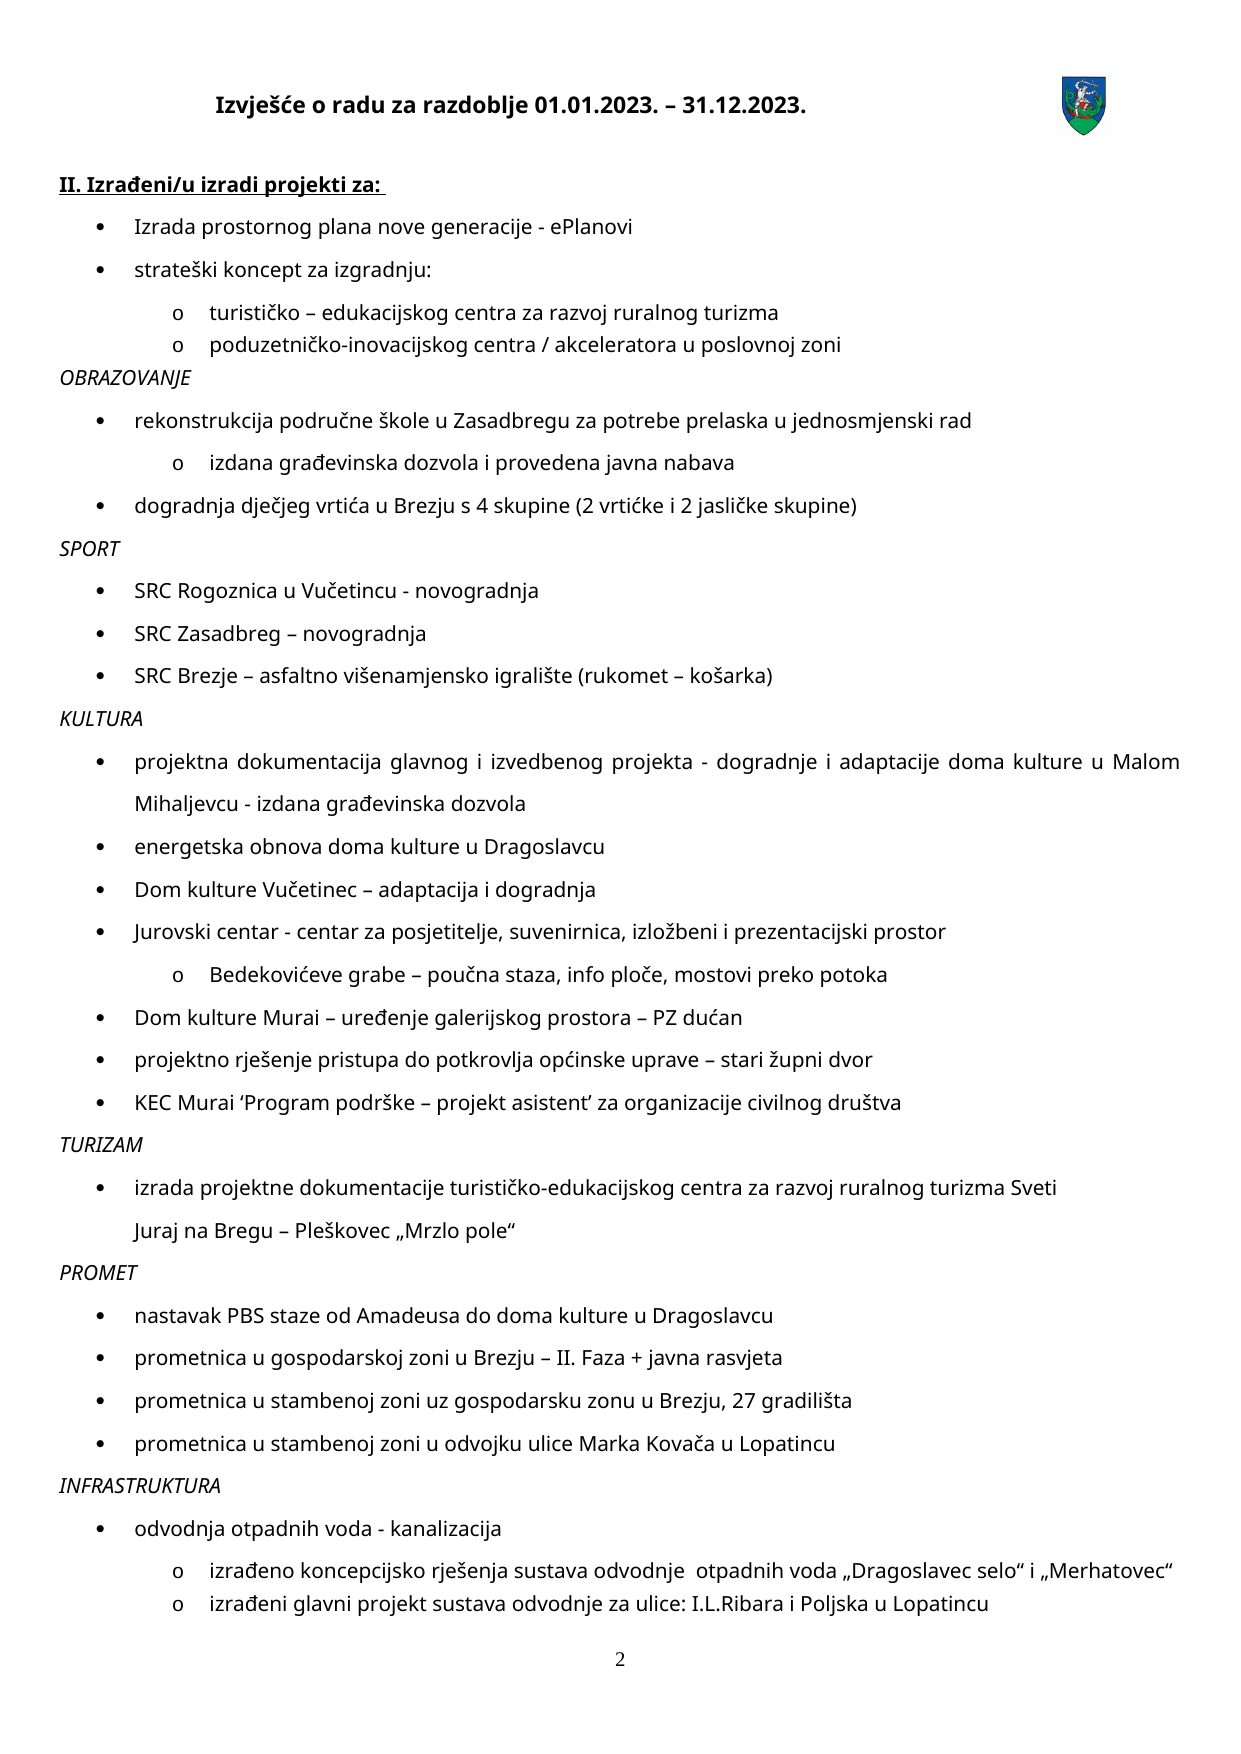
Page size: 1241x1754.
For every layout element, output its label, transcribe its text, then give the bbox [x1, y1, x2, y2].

list turističko – edukacijskog centra za razvoj ruralnog turizma [172, 298, 1181, 326]
list izdana građevinska dozvola i provedena javna nabava [172, 448, 1181, 477]
list Dom kulture Murai – uređenje galerijskog prostora – PZ dućan [97, 1003, 1181, 1031]
list Juraj na Bregu – Pleškovec „Mrzlo pole“ [134, 1216, 1181, 1244]
list Dom kulture Vučetinec – adaptacija i dogradnja [97, 875, 1181, 903]
list poduzetničko-inovacijskog centra / akceleratora u poslovnoj zoni [172, 330, 1181, 359]
list Bedekovićeve grabe – poučna staza, info ploče, mostovi preko potoka [172, 960, 1181, 988]
picture [1055, 73, 1112, 136]
list prometnica u stambenoj zoni u odvojku ulice Marka Kovača u Lopatincu [97, 1429, 1181, 1457]
text INFRASTRUKTURA [59, 1471, 1181, 1500]
list energetska obnova doma kulture u Dragoslavcu [97, 832, 1181, 861]
list Izrada prostornog plana nove generacije - ePlanovi [97, 212, 1181, 241]
list prometnica u gospodarskoj zoni u Brezju – II. Faza + javna rasvjeta [97, 1343, 1181, 1372]
list izrađeni glavni projekt sustava odvodnje za ulice: I.L.Ribara i Poljska u Lopatincu [172, 1589, 1181, 1618]
list prometnica u stambenoj zoni uz gospodarsku zonu u Brezju, 27 gradilišta [97, 1386, 1181, 1414]
list projektno rješenje pristupa do potkrovlja općinske uprave – stari župni dvor [97, 1045, 1181, 1074]
text PROMET [59, 1258, 1181, 1287]
text II. Izrađeni/u izradi projekti za: [59, 170, 1181, 198]
list izrada projektne dokumentacije turističko-edukacijskog centra za razvoj ruralnog turizma Sveti [97, 1173, 1181, 1202]
list izrađeno koncepcijsko rješenja sustava odvodnje otpadnih voda „Dragoslavec selo“ i „Merhatovec“ [172, 1557, 1181, 1585]
list dogradnja dječjeg vrtića u Brezju s 4 skupine (2 vrtićke i 2 jasličke skupine) [97, 491, 1181, 520]
text SPORT [59, 534, 1181, 562]
list strateški koncept za izgradnju: [97, 255, 1181, 283]
list projektna dokumentacija glavnog i izvedbenog projekta - dogradnje i adaptacije doma kulture u Malom Mihaljevcu - izdana građevinska dozvola [97, 747, 1181, 818]
list KEC Murai ‘Program podrške – projekt asistent’ za organizacije civilnog društva [97, 1088, 1181, 1116]
list SRC Brezje – asfaltno višenamjensko igralište (rukomet – košarka) [97, 662, 1181, 690]
list rekonstrukcija područne škole u Zasadbregu za potrebe prelaska u jednosmjenski rad [97, 406, 1181, 434]
list Jurovski centar - centar za posjetitelje, suvenirnica, izložbeni i prezentacijski prostor [97, 917, 1181, 946]
list nastavak PBS staze od Amadeusa do doma kulture u Dragoslavcu [97, 1301, 1181, 1329]
text TURIZAM [59, 1131, 1181, 1159]
list SRC Rogoznica u Vučetincu - novogradnja [97, 576, 1181, 605]
list SRC Zasadbreg – novogradnja [97, 619, 1181, 647]
text OBRAZOVANJE [59, 363, 1181, 392]
list odvodnja otpadnih voda - kanalizacija [97, 1514, 1181, 1542]
text KULTURA [59, 704, 1181, 733]
